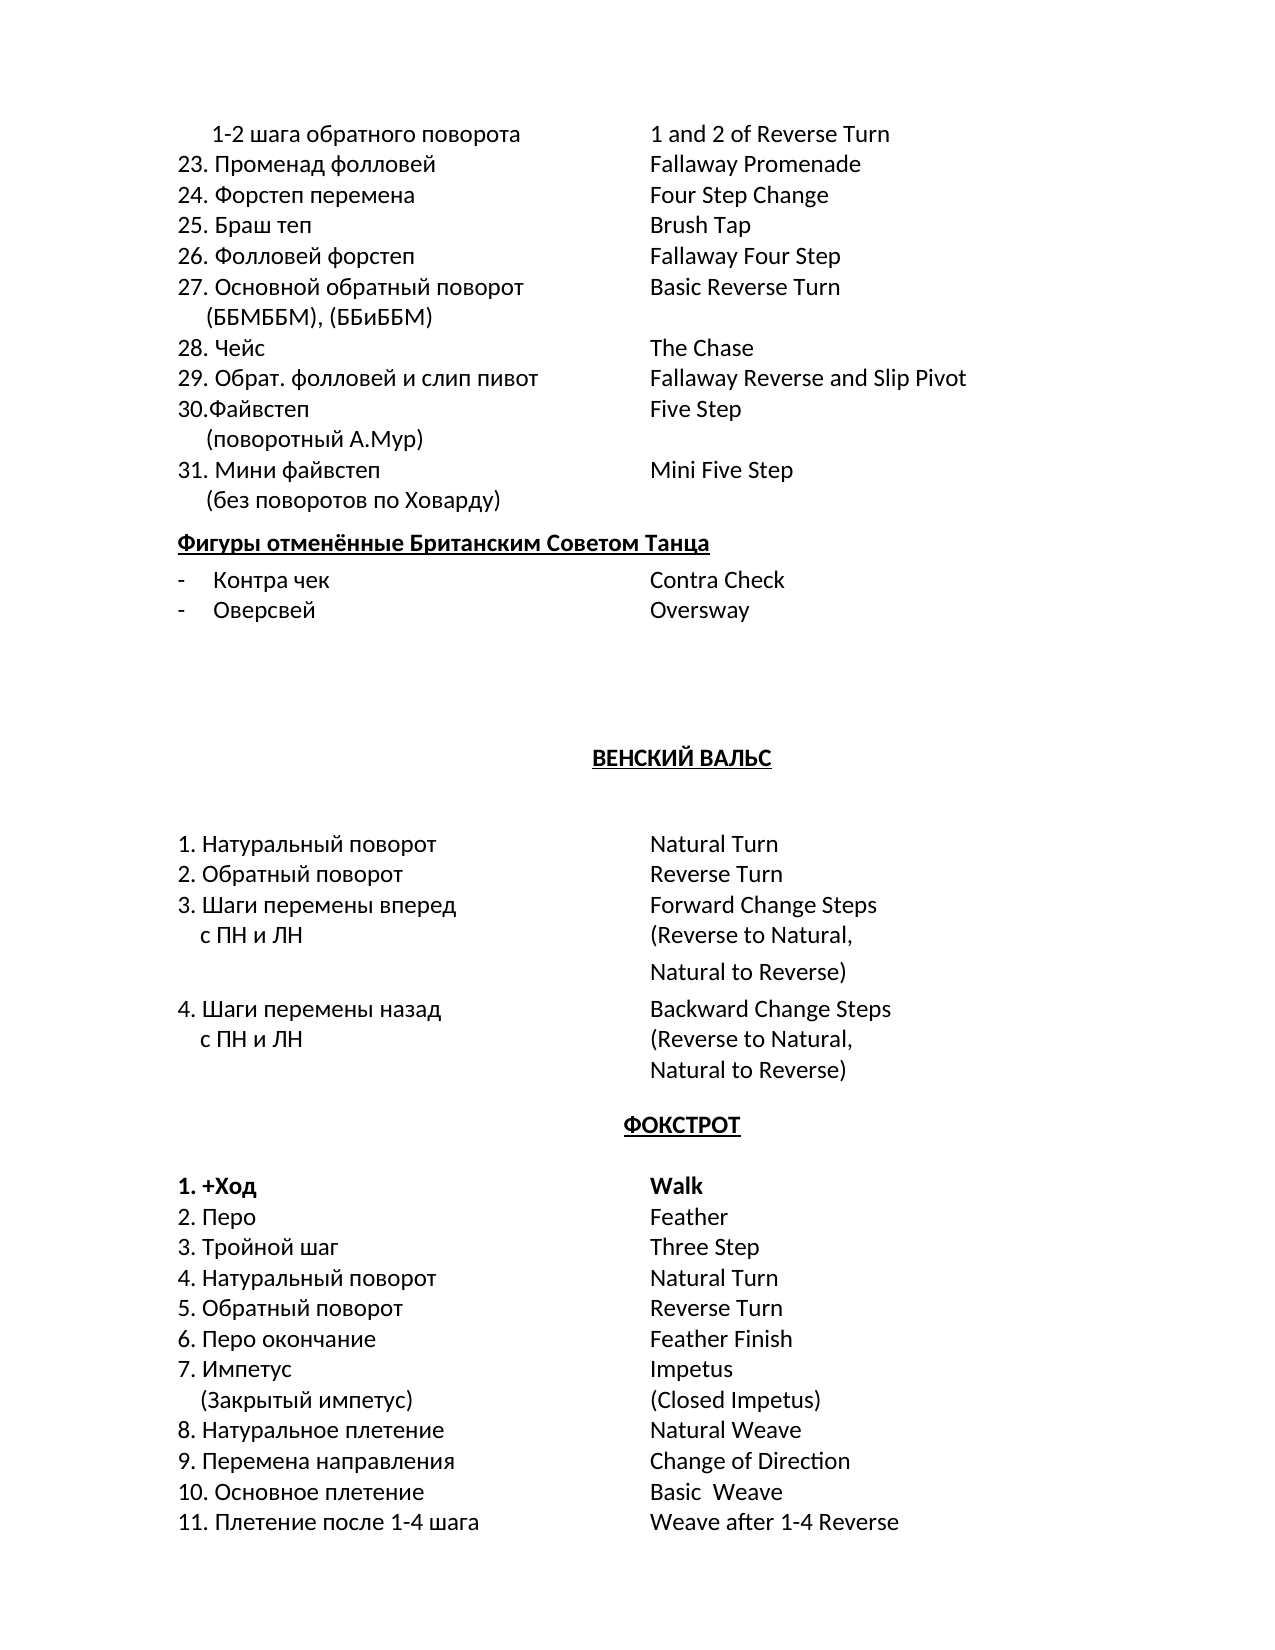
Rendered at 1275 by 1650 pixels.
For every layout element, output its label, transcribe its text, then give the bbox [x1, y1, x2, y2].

text 10. Основное плетение Basic Weave [177, 1476, 1186, 1506]
text 3. Шаги перемены вперед Forward Change Steps [177, 889, 1186, 919]
text 1-2 шага обратного поворота 1 and 2 of Reverse Turn [177, 118, 1186, 149]
text - Контра чек Contra Check [177, 564, 1186, 595]
text с ПН и ЛН (Reverse to Natural, [177, 1023, 1186, 1054]
text 6. Перо окончание Feather Finish [177, 1323, 1186, 1354]
text 24. Форстеп перемена Four Step Change [177, 179, 1186, 210]
text 9. Перемена направления Change of Direction [177, 1445, 1186, 1476]
text (Закрытый импетус) (Closed Impetus) [177, 1384, 1186, 1415]
text 2. Перо Feather [177, 1201, 1186, 1232]
text 3. Тройной шаг Three Step [177, 1232, 1186, 1262]
text (без поворотов по Ховарду) [177, 484, 1186, 515]
text Natural to Reverse) [177, 956, 1186, 987]
text 7. Импетус Impetus [177, 1354, 1186, 1384]
text 11. Плетение после 1-4 шага Weave after 1-4 Reverse [177, 1506, 1186, 1537]
text Фигуры отменённые Британским Советом Танца [177, 527, 1186, 558]
text (ББМББМ), (ББиББМ) [177, 301, 1186, 332]
text - Оверсвей Oversway [177, 595, 1186, 625]
text 1. Натуральный поворот Natural Turn [177, 828, 1186, 858]
text 29. Обрат. фолловей и слип пивот Fallaway Reverse and Slip Pivot [177, 362, 1186, 393]
text (поворотный А.Мур) [177, 423, 1186, 454]
text 5. Обратный поворот Reverse Turn [177, 1293, 1186, 1323]
text 26. Фолловей форстеп Fallaway Four Step [177, 240, 1186, 271]
text 8. Натуральное плетение Natural Weave [177, 1415, 1186, 1445]
text 28. Чейс The Chase [177, 332, 1186, 362]
text ФОКСТРОТ [177, 1109, 1186, 1140]
text 4. Натуральный поворот Natural Turn [177, 1262, 1186, 1293]
text 30.Файвстеп Five Step [177, 393, 1186, 423]
text с ПН и ЛН (Reverse to Natural, [177, 919, 1186, 950]
text 2. Обратный поворот Reverse Turn [177, 858, 1186, 889]
text 25. Браш теп Brush Tap [177, 210, 1186, 240]
text 1. +Ход Walk [177, 1171, 1186, 1201]
text Natural to Reverse) [177, 1054, 1186, 1084]
text 27. Основной обратный поворот Basic Reverse Turn [177, 271, 1186, 301]
text 4. Шаги перемены назад Backward Change Steps [177, 993, 1186, 1023]
text 23. Променад фолловей Fallaway Promenade [177, 149, 1186, 179]
text ВЕНСКИЙ ВАЛЬС [177, 742, 1186, 772]
text 31. Мини файвстеп Mini Five Step [177, 454, 1186, 484]
